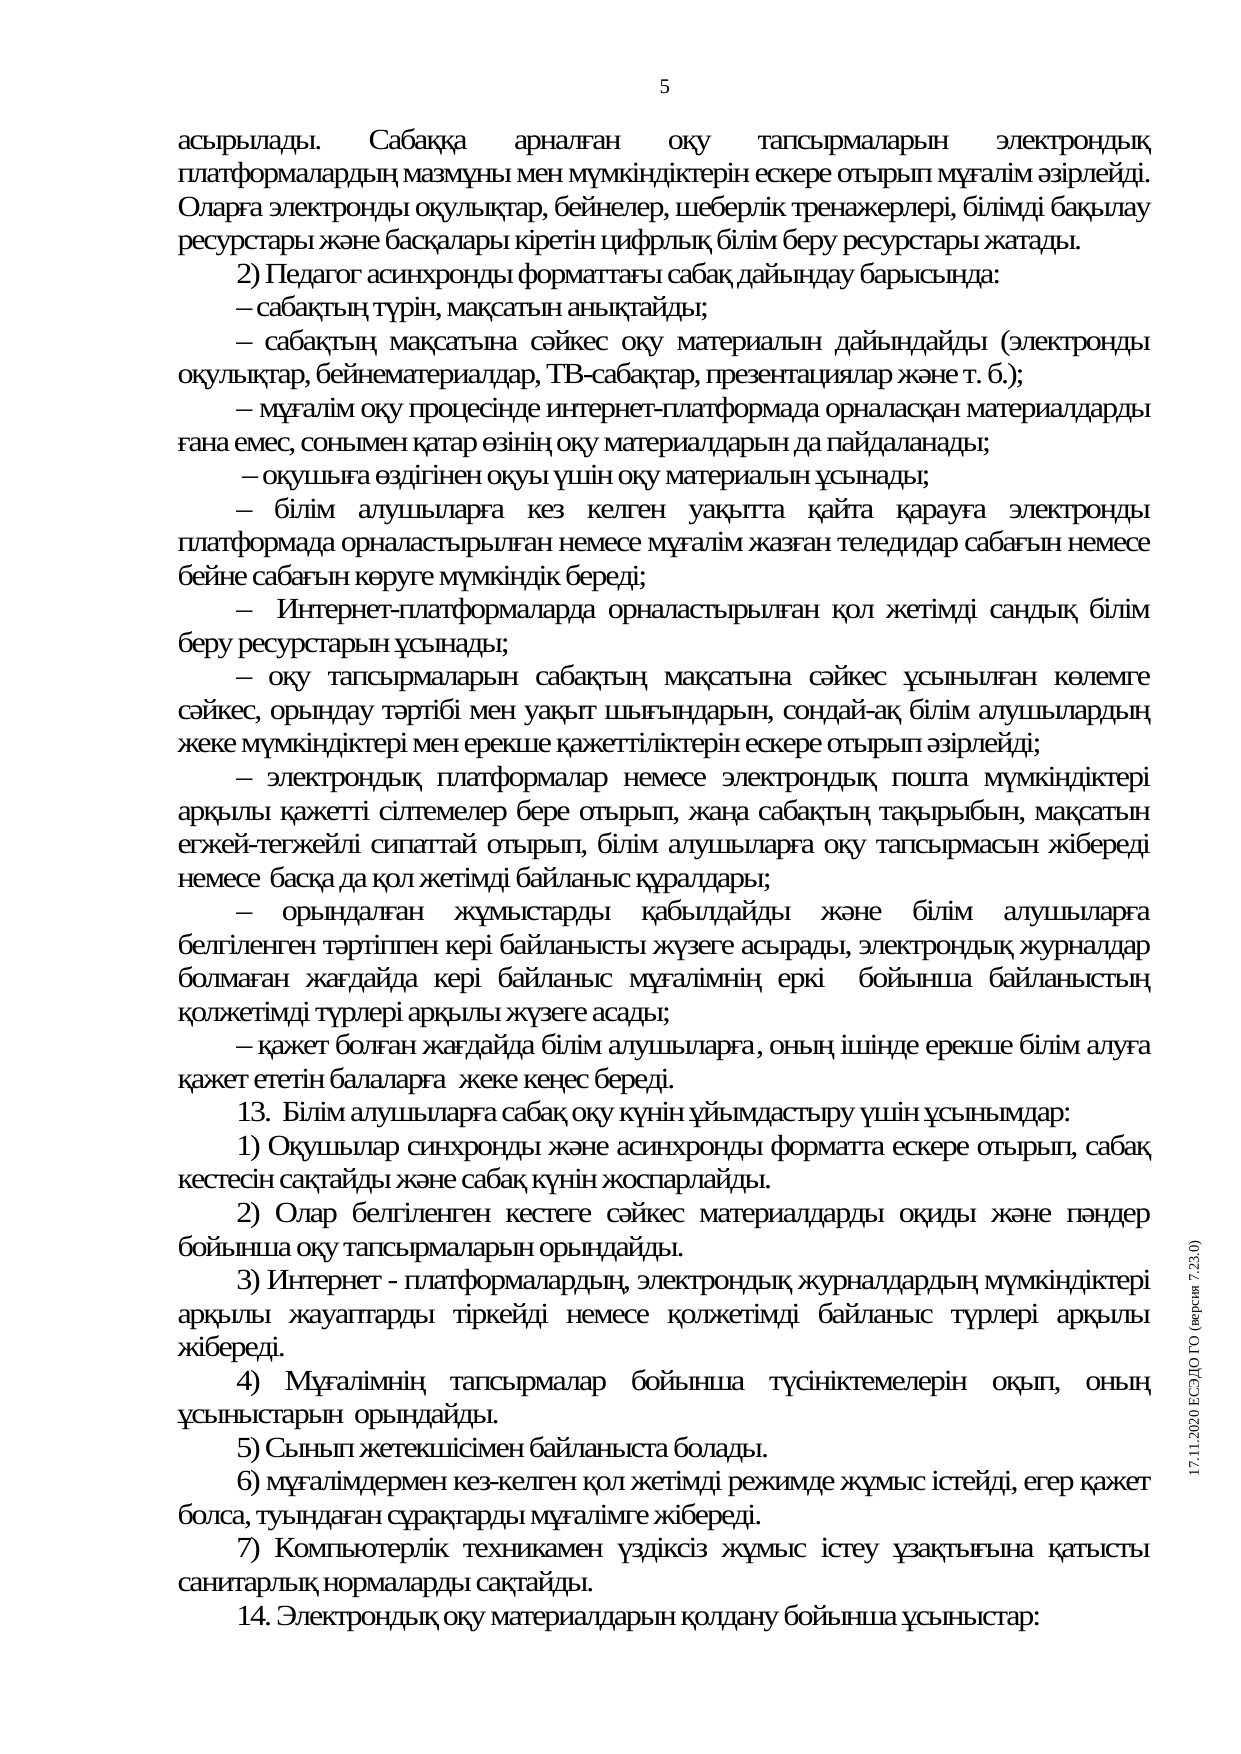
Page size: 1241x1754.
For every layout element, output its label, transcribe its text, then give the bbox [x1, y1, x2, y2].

text – оқу тапсырмаларын сабақтың мақсатына сәйкес ұсынылған көлемге сәйкес, орындау тәртібі мен уақыт шығындарын, сондай-ақ білім алушылардың жеке мүмкіндіктері мен ерекше қажеттіліктерін ескере отырып әзірлейді; [177, 658, 1152, 759]
text 1) Оқушылар синхронды және асинхронды форматта ескере отырып, сабақ кестесін сақтайды және сабақ күнін жоспарлайды. [177, 1128, 1152, 1195]
text 3) Интернет - платформалардың, электрондық журналдардың мүмкіндіктері арқылы жауаптарды тіркейді немесе қолжетімді байланыс түрлері арқылы жібереді. [177, 1262, 1152, 1363]
text 6) мұғалімдермен кез-келген қол жетімді режимде жұмыс істейді, егер қажет болса, туындаған сұрақтарды мұғалімге жібереді. [177, 1463, 1152, 1531]
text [177, 122, 1152, 256]
text – сабақтың мақсатына сәйкес оқу материалын дайындайды (электронды оқулықтар, бейнематериалдар, ТВ-сабақтар, презентациялар және т. б.); [177, 323, 1152, 390]
text – қажет болған жағдайда білім алушыларға, оның ішінде ерекше білім алуға қажет ететін балаларға жеке кеңес береді. [177, 1027, 1152, 1094]
text – сабақтың түрін, мақсатын анықтайды; [177, 289, 1152, 323]
text – Интернет-платформаларда орналастырылған қол жетімді сандық білім беру ресурстарын ұсынады; [177, 591, 1152, 658]
text – мұғалім оқу процесінде интернет-платформада орналасқан материалдарды ғана емес, сонымен қатар өзінің оқу материалдарын да пайдаланады; [177, 390, 1152, 457]
text 13. Білім алушыларға сабақ оқу күнін ұйымдастыру үшін ұсынымдар: [177, 1094, 1152, 1128]
text 7) Компьютерлік техникамен үздіксіз жұмыс істеу ұзақтығына қатысты санитарлық нормаларды сақтайды. [177, 1531, 1152, 1598]
text – оқушыға өздігінен оқуы үшін оқу материалын ұсынады; [177, 457, 1152, 491]
text 4) Мұғалімнің тапсырмалар бойынша түсініктемелерін оқып, оның ұсыныстарын орындайды. [177, 1363, 1152, 1430]
text 5) Сынып жетекшісімен байланыста болады. [177, 1430, 1152, 1463]
text – орындалған жұмыстарды қабылдайды және білім алушыларға белгіленген тәртіппен кері байланысты жүзеге асырады, электрондық журналдар болмаған жағдайда кері байланыс мұғалімнің еркі бойынша байланыстың қолжетімді түрлері арқылы жүзеге асады; [177, 893, 1152, 1027]
text 2) Педагог асинхронды форматтағы сабақ дайындау барысында: [177, 256, 1152, 289]
text – білім алушыларға кез келген уақытта қайта қарауға электронды платформада орналастырылған немесе мұғалім жазған теледидар сабағын немесе бейне сабағын көруге мүмкіндік береді; [177, 491, 1152, 591]
text 2) Олар белгіленген кестеге сәйкес материалдарды оқиды және пәндер бойынша оқу тапсырмаларын орындайды. [177, 1195, 1152, 1262]
text – электрондық платформалар немесе электрондық пошта мүмкіндіктері арқылы қажетті сілтемелер бере отырып, жаңа сабақтың тақырыбын, мақсатын егжей-тегжейлі сипаттай отырып, білім алушыларға оқу тапсырмасын жібереді немесе басқа да қол жетімді байланыс құралдары; [177, 759, 1152, 893]
text 14. Электрондық оқу материалдарын қолдану бойынша ұсыныстар: [177, 1598, 1152, 1631]
